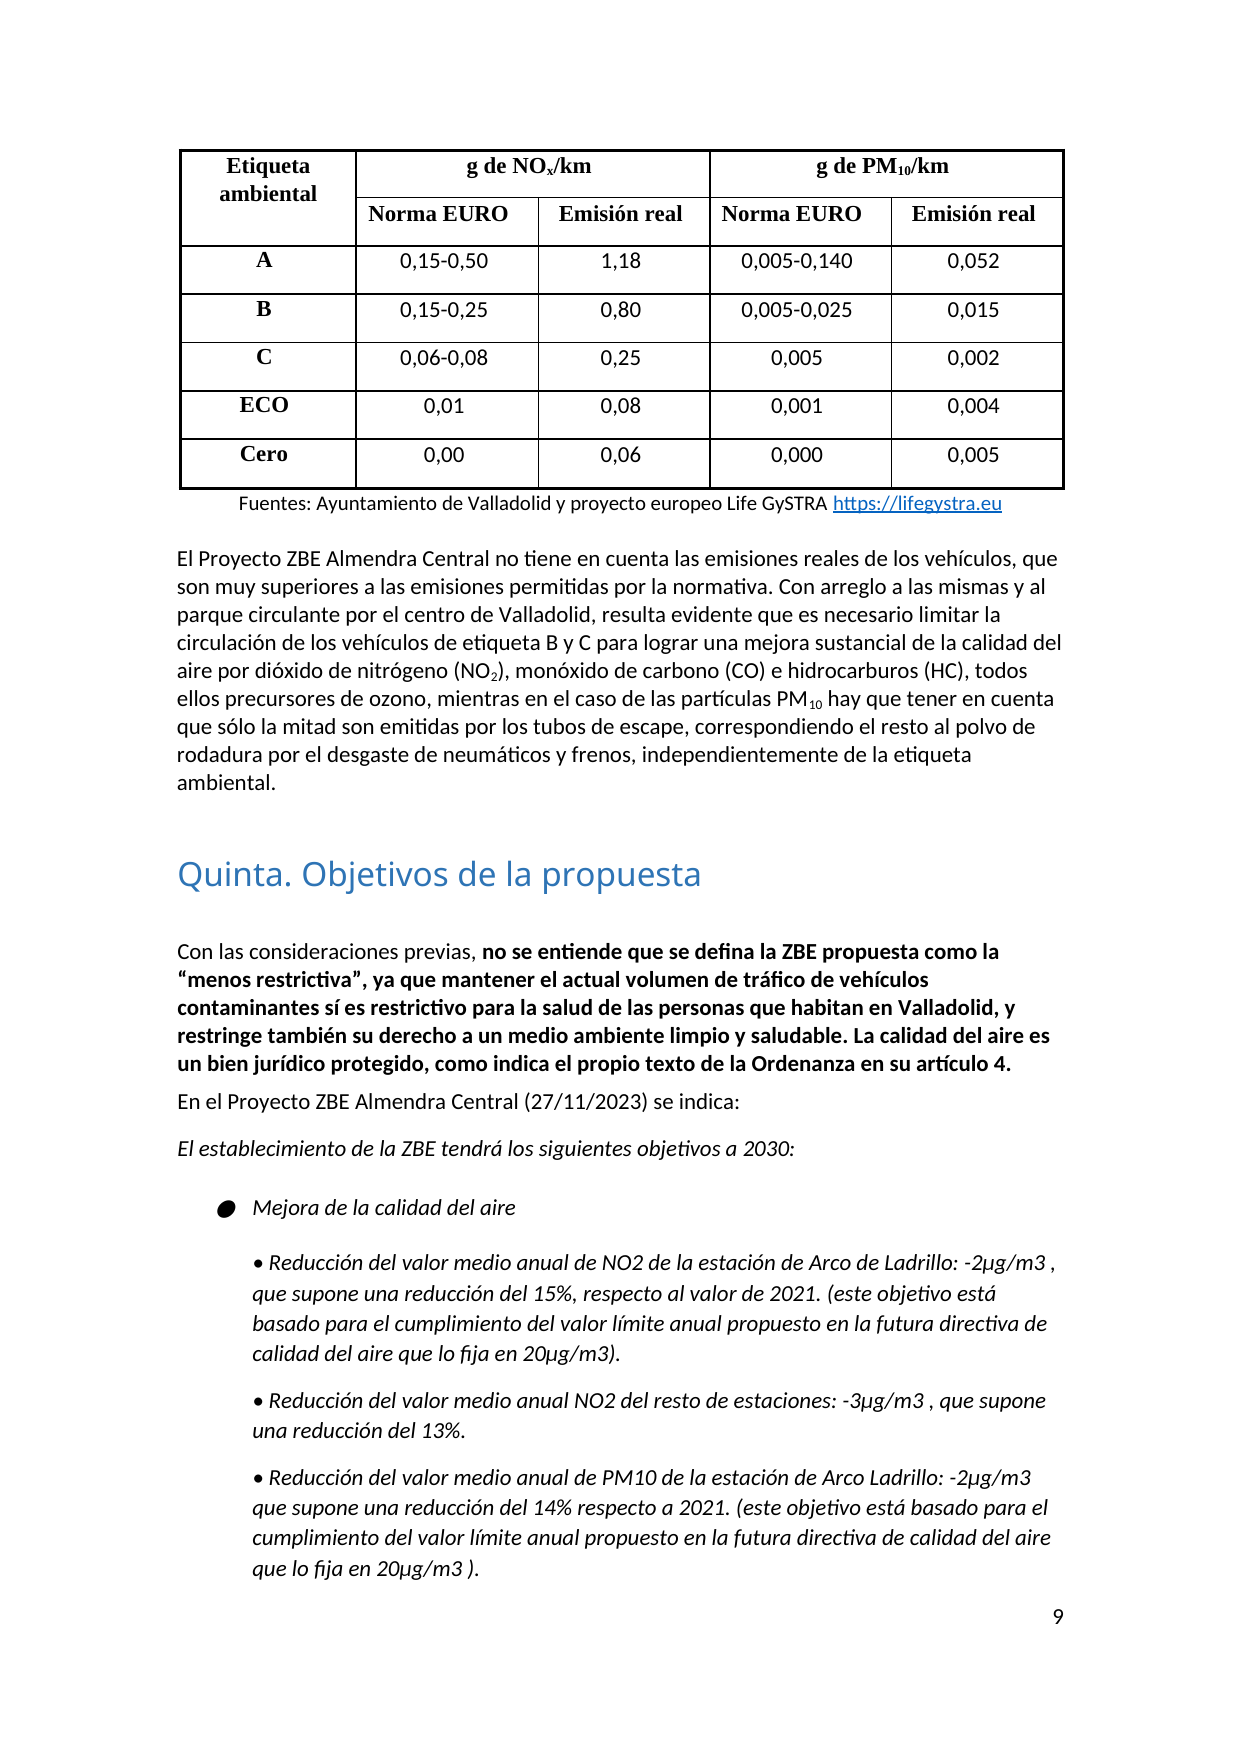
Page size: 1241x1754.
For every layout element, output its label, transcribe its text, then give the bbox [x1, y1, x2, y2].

table_cell 0,004 [892, 392, 1062, 438]
table_cell 0,000 [711, 440, 891, 487]
list Mejora de la calidad del aire [214, 1181, 1069, 1228]
table_cell Emisión real [539, 198, 709, 245]
table_cell 0,052 [892, 247, 1062, 293]
table_cell 0,80 [539, 295, 709, 342]
text En el Proyecto ZBE Almendra Central (27/11/2023) se indica: [177, 1087, 1069, 1115]
table_cell 1,18 [539, 247, 709, 293]
text • Reducción del valor medio anual NO2 del resto de estaciones: -3µg/m3 , que supone una reducción del 13%. [252, 1386, 1069, 1444]
table_cell 0,001 [711, 392, 891, 438]
text El Proyecto ZBE Almendra Central no tiene en cuenta las emisiones reales de los vehículos, que son muy superiores a las emisiones permitidas por la normativa. Con arreglo a las mismas y al parque circulante por el centro de Valladolid, resulta evidente que es necesario limitar la circulación de los vehículos de etiqueta B y C para lograr una mejora sustancial de la calidad del aire por dióxido de nitrógeno (NO2), monóxido de carbono (CO) e hidrocarburos (HC), todos ellos precursores de ozono, mientras en el caso de las partículas PM10 hay que tener en cuenta que sólo la mitad son emitidas por los tubos de escape, correspondiendo el resto al polvo de rodadura por el desgaste de neumáticos y frenos, independientemente de la etiqueta ambiental. [177, 544, 1064, 796]
subtitle Quinta. Objetivos de la propuesta [177, 851, 1069, 896]
text El establecimiento de la ZBE tendrá los siguientes objetivos a 2030: [177, 1134, 1069, 1162]
table_cell 0,015 [892, 295, 1062, 342]
table_cell A [182, 247, 355, 293]
table_cell B [182, 295, 355, 342]
table_cell 0,00 [357, 440, 538, 487]
table_cell Norma EURO [711, 198, 891, 245]
table_header g de NOx/km [357, 152, 709, 197]
text Con las consideraciones previas, no se entiende que se defina la ZBE propuesta como la “menos restrictiva”, ya que mantener el actual volumen de tráfico de vehículos contaminantes sí es restrictivo para la salud de las personas que habitan en Valladolid, y restringe también su derecho a un medio ambiente limpio y saludable. La calidad del aire es un bien jurídico protegido, como indica el propio texto de la Ordenanza en su artículo 4. [177, 937, 1069, 1077]
table_cell Emisión real [892, 198, 1062, 245]
table_header g de PM10/km [711, 152, 1062, 197]
table_cell 0,005-0,025 [711, 295, 891, 342]
table_cell 0,002 [892, 343, 1062, 390]
table_cell 0,005-0,140 [711, 247, 891, 293]
table_cell 0,06 [539, 440, 709, 487]
table_cell 0,08 [539, 392, 709, 438]
table_cell ECO [182, 392, 355, 438]
table_cell Cero [182, 440, 355, 487]
table_cell 0,15-0,50 [357, 247, 538, 293]
table_cell 0,06-0,08 [357, 343, 538, 390]
table_cell 0,005 [892, 440, 1062, 487]
table_cell 0,01 [357, 392, 538, 438]
table_cell Norma EURO [357, 198, 538, 245]
text • Reducción del valor medio anual de PM10 de la estación de Arco Ladrillo: -2µg/m3 que supone una reducción del 14% respecto a 2021. (este objetivo está basado para el cumplimiento del valor límite anual propuesto en la futura directiva de calidad del aire que lo fija en 20µg/m3 ). [252, 1463, 1069, 1582]
table_cell C [182, 343, 355, 390]
table_cell 0,15-0,25 [357, 295, 538, 342]
table_header Etiqueta ambiental [182, 152, 355, 245]
table_cell 0,005 [711, 343, 891, 390]
text Fuentes: Ayuntamiento de Valladolid y proyecto europeo Life GySTRA https://lifegystra.eu [177, 490, 1063, 515]
table_cell 0,25 [539, 343, 709, 390]
text • Reducción del valor medio anual de NO2 de la estación de Arco de Ladrillo: -2µg/m3 , que supone una reducción del 15%, respecto al valor de 2021. (este objetivo está basado para el cumplimiento del valor límite anual propuesto en la futura directiva de calidad del aire que lo fija en 20µg/m3). [252, 1248, 1069, 1367]
